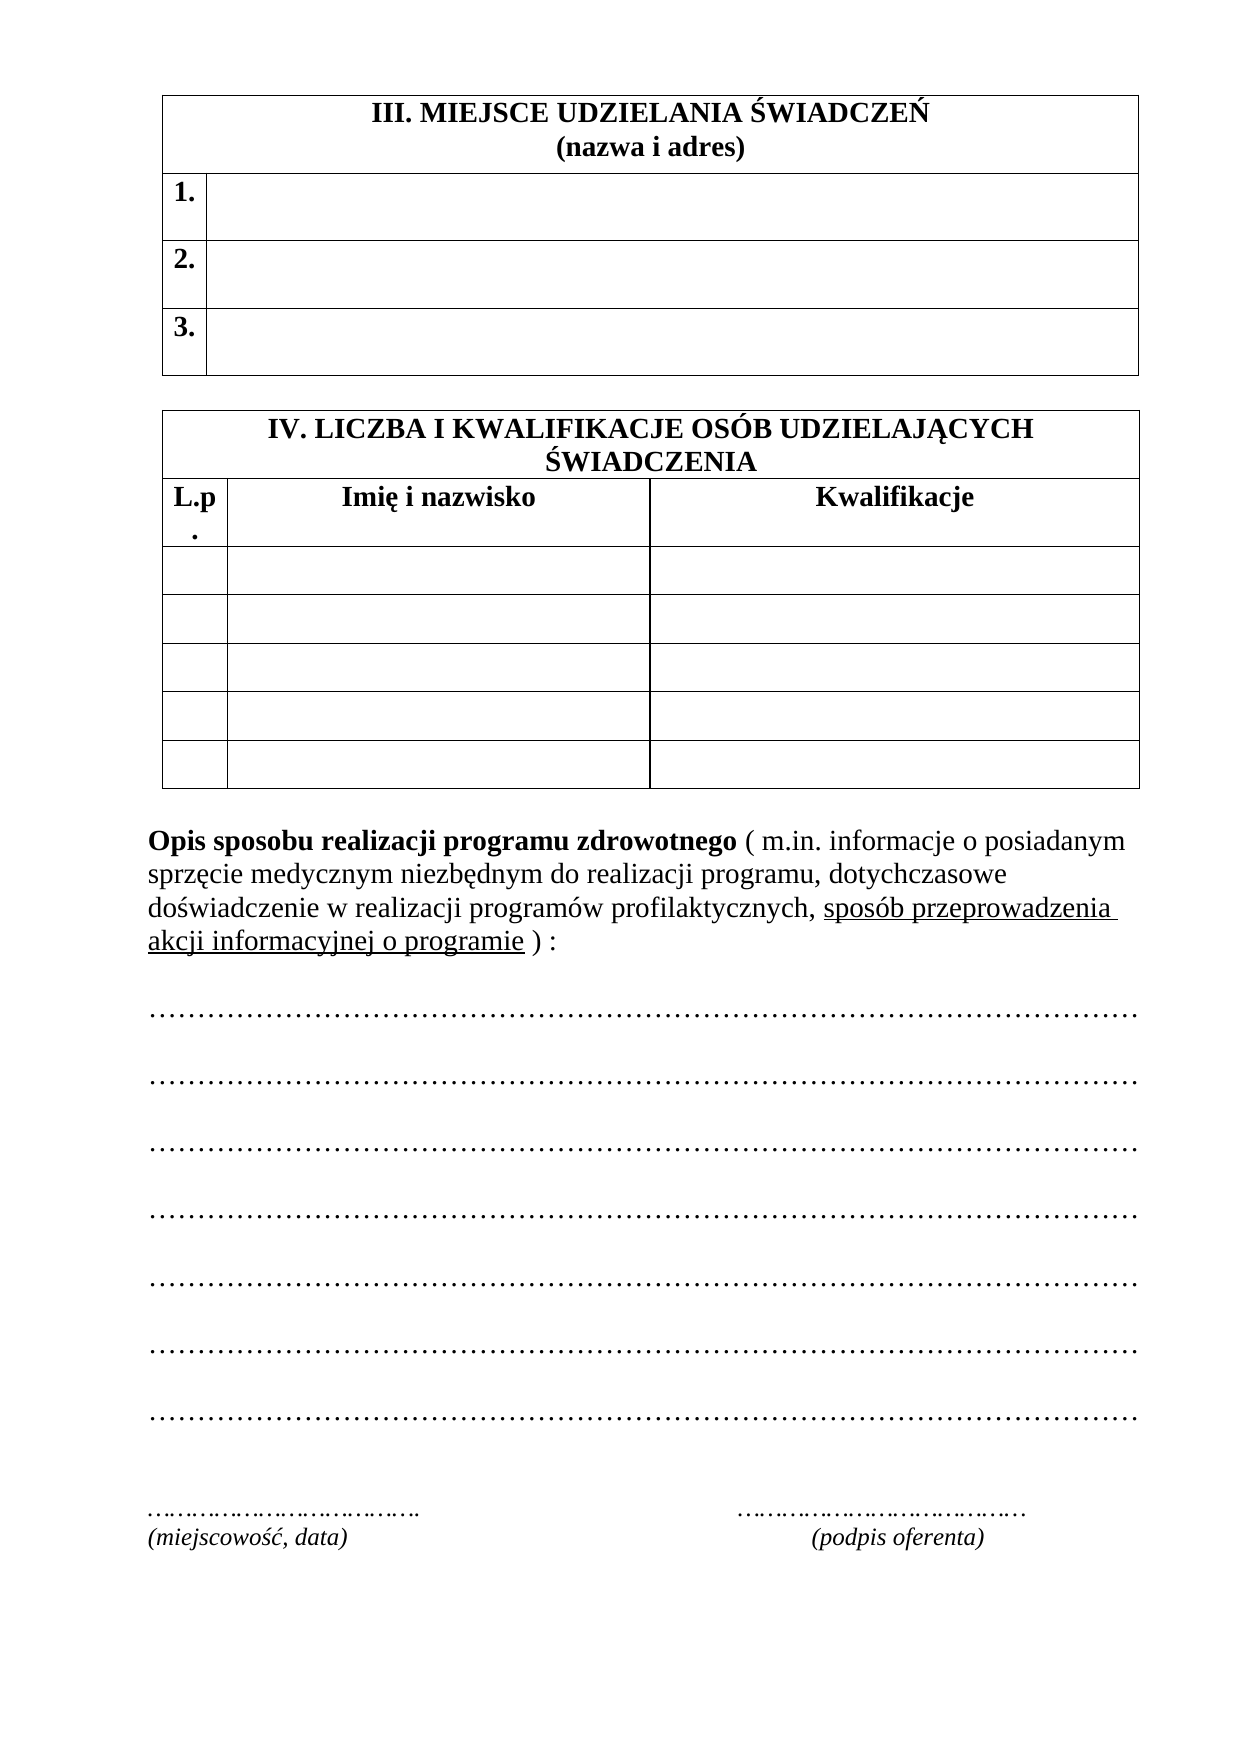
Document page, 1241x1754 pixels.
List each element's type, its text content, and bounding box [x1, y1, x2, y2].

text ………………………………………………………………………………………… [148, 1124, 1152, 1158]
text ………………………………………………………………………………………… [148, 990, 1152, 1024]
table_cell L.p. [163, 479, 227, 546]
table_cell [207, 241, 1138, 308]
table_cell [207, 309, 1138, 375]
text (miejscowość, data) (podpis oferenta) [148, 1522, 1152, 1551]
text Opis sposobu realizacji programu zdrowotnego ( m.in. informacje o posiadanym sprzęcie medycznym niezbędnym do realizacji programu, dotychczasowe doświadczenie w realizacji programów profilaktycznych, sposób przeprowadzenia akcji informacyjnej o programie ) : [148, 823, 1152, 957]
table_header III. MIEJSCE UDZIELANIA ŚWIADCZEŃ (nazwa i adres) [163, 96, 1138, 173]
table_cell [651, 644, 1139, 691]
table_cell [651, 741, 1139, 788]
table_cell [163, 595, 227, 643]
table_cell [228, 547, 649, 594]
text ………………………………………………………………………………………… [148, 1192, 1152, 1225]
text ………………………………………………………………………………………… [148, 1393, 1152, 1426]
table_cell 2. [163, 241, 206, 308]
text ………………………………………………………………………………………… [148, 1057, 1152, 1091]
table_cell [163, 741, 227, 788]
table_cell 1. [163, 174, 206, 240]
text ………………………………………………………………………………………… [148, 1326, 1152, 1359]
table_cell [228, 595, 649, 643]
table_cell [228, 692, 649, 740]
text ………………………………. ………………………………… [148, 1493, 1152, 1522]
table_header IV. LICZBA I KWALIFIKACJE OSÓB UDZIELAJĄCYCH ŚWIADCZENIA [163, 411, 1139, 478]
table_cell [651, 692, 1139, 740]
table_cell [163, 547, 227, 594]
table_cell [651, 595, 1139, 643]
table_cell [163, 644, 227, 691]
table_cell [207, 174, 1138, 240]
table_cell [228, 644, 649, 691]
table_cell Kwalifikacje [651, 479, 1139, 546]
table_cell [228, 741, 649, 788]
table_cell [651, 547, 1139, 594]
table_cell [163, 692, 227, 740]
text ………………………………………………………………………………………… [148, 1259, 1152, 1292]
table_cell 3. [163, 309, 206, 375]
table_cell Imię i nazwisko [228, 479, 649, 546]
